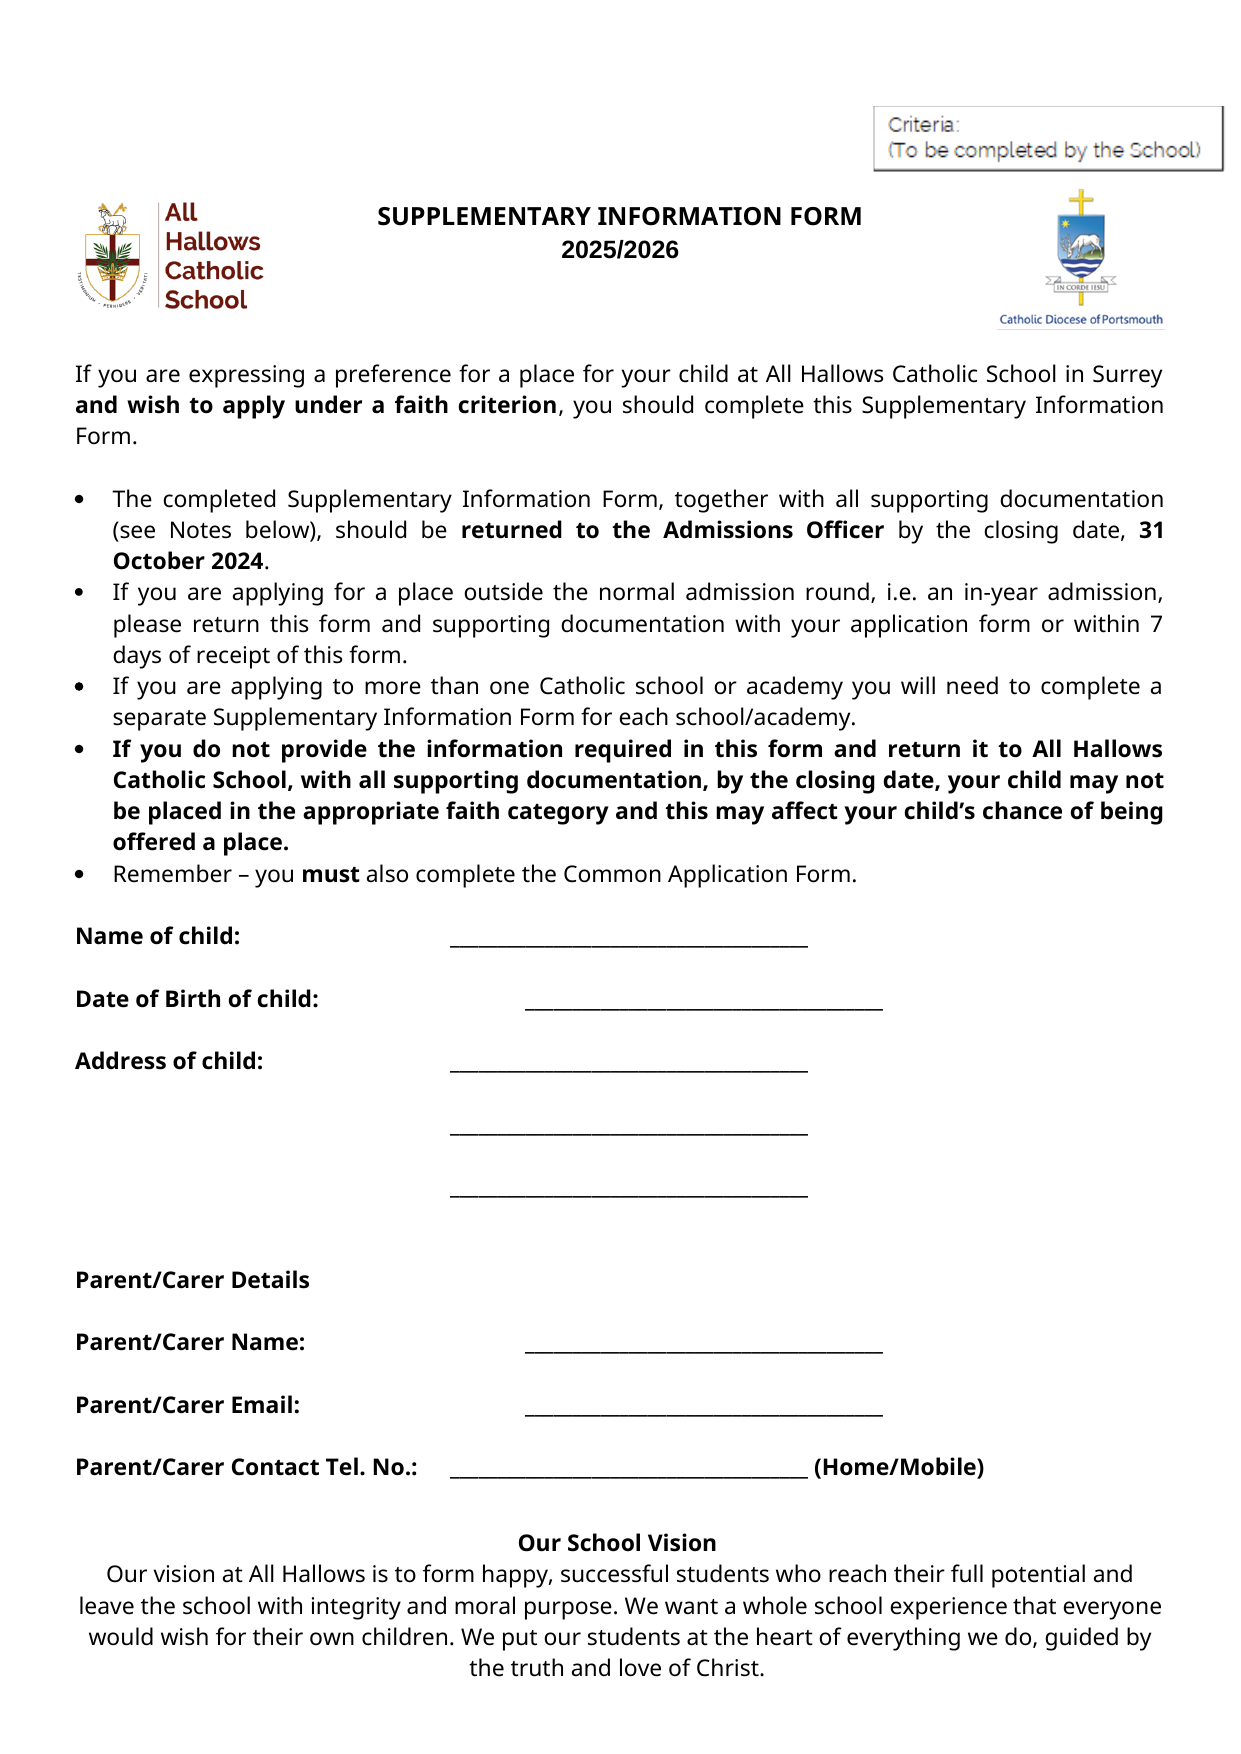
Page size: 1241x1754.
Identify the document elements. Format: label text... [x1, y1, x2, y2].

text ______________________________________ [75, 1108, 1165, 1139]
text Parent/Carer Email: ______________________________________ [75, 1389, 1165, 1420]
text SUPPLEMENTARY INFORMATION FORM [75, 199, 1165, 233]
list The completed Supplementary Information Form, together with all supporting documentation (see Notes below), should be returned to the Admissions Officer by the closing date, 31 October 2024. [75, 483, 1165, 576]
picture [75, 264, 278, 314]
text If you are expressing a preference for a place for your child at All Hallows Catholic School in Surrey and wish to apply under a faith criterion, you should complete this Supplementary Information Form. [75, 358, 1165, 451]
text ______________________________________ [75, 1170, 1165, 1201]
picture [996, 184, 1166, 330]
list If you are applying to more than one Catholic school or academy you will need to complete a separate Supplementary Information Form for each school/academy. [75, 670, 1165, 733]
text Name of child: ______________________________________ [75, 920, 1165, 951]
text Parent/Carer Name: ______________________________________ [75, 1326, 1165, 1358]
text Parent/Carer Details [75, 1264, 1165, 1295]
text Parent/Carer Contact Tel. No.: ______________________________________ (Home/Mobile) [75, 1451, 1165, 1483]
text Address of child: ______________________________________ [75, 1045, 1165, 1076]
list If you are applying for a place outside the normal admission round, i.e. an in-year admission, please return this form and supporting documentation with your application form or within 7 days of receipt of this form. [75, 576, 1165, 670]
list If you do not provide the information required in this form and return it to All Hallows Catholic School, with all supporting documentation, by the closing date, your child may not be placed in the appropriate faith category and this may affect your child’s chance of being offered a place. [75, 733, 1165, 858]
picture [873, 106, 1227, 175]
text Date of Birth of child: ______________________________________ [75, 983, 1165, 1014]
text 2025/2026 [75, 235, 1165, 264]
list Remember – you must also complete the Common Application Form. [75, 858, 1165, 889]
